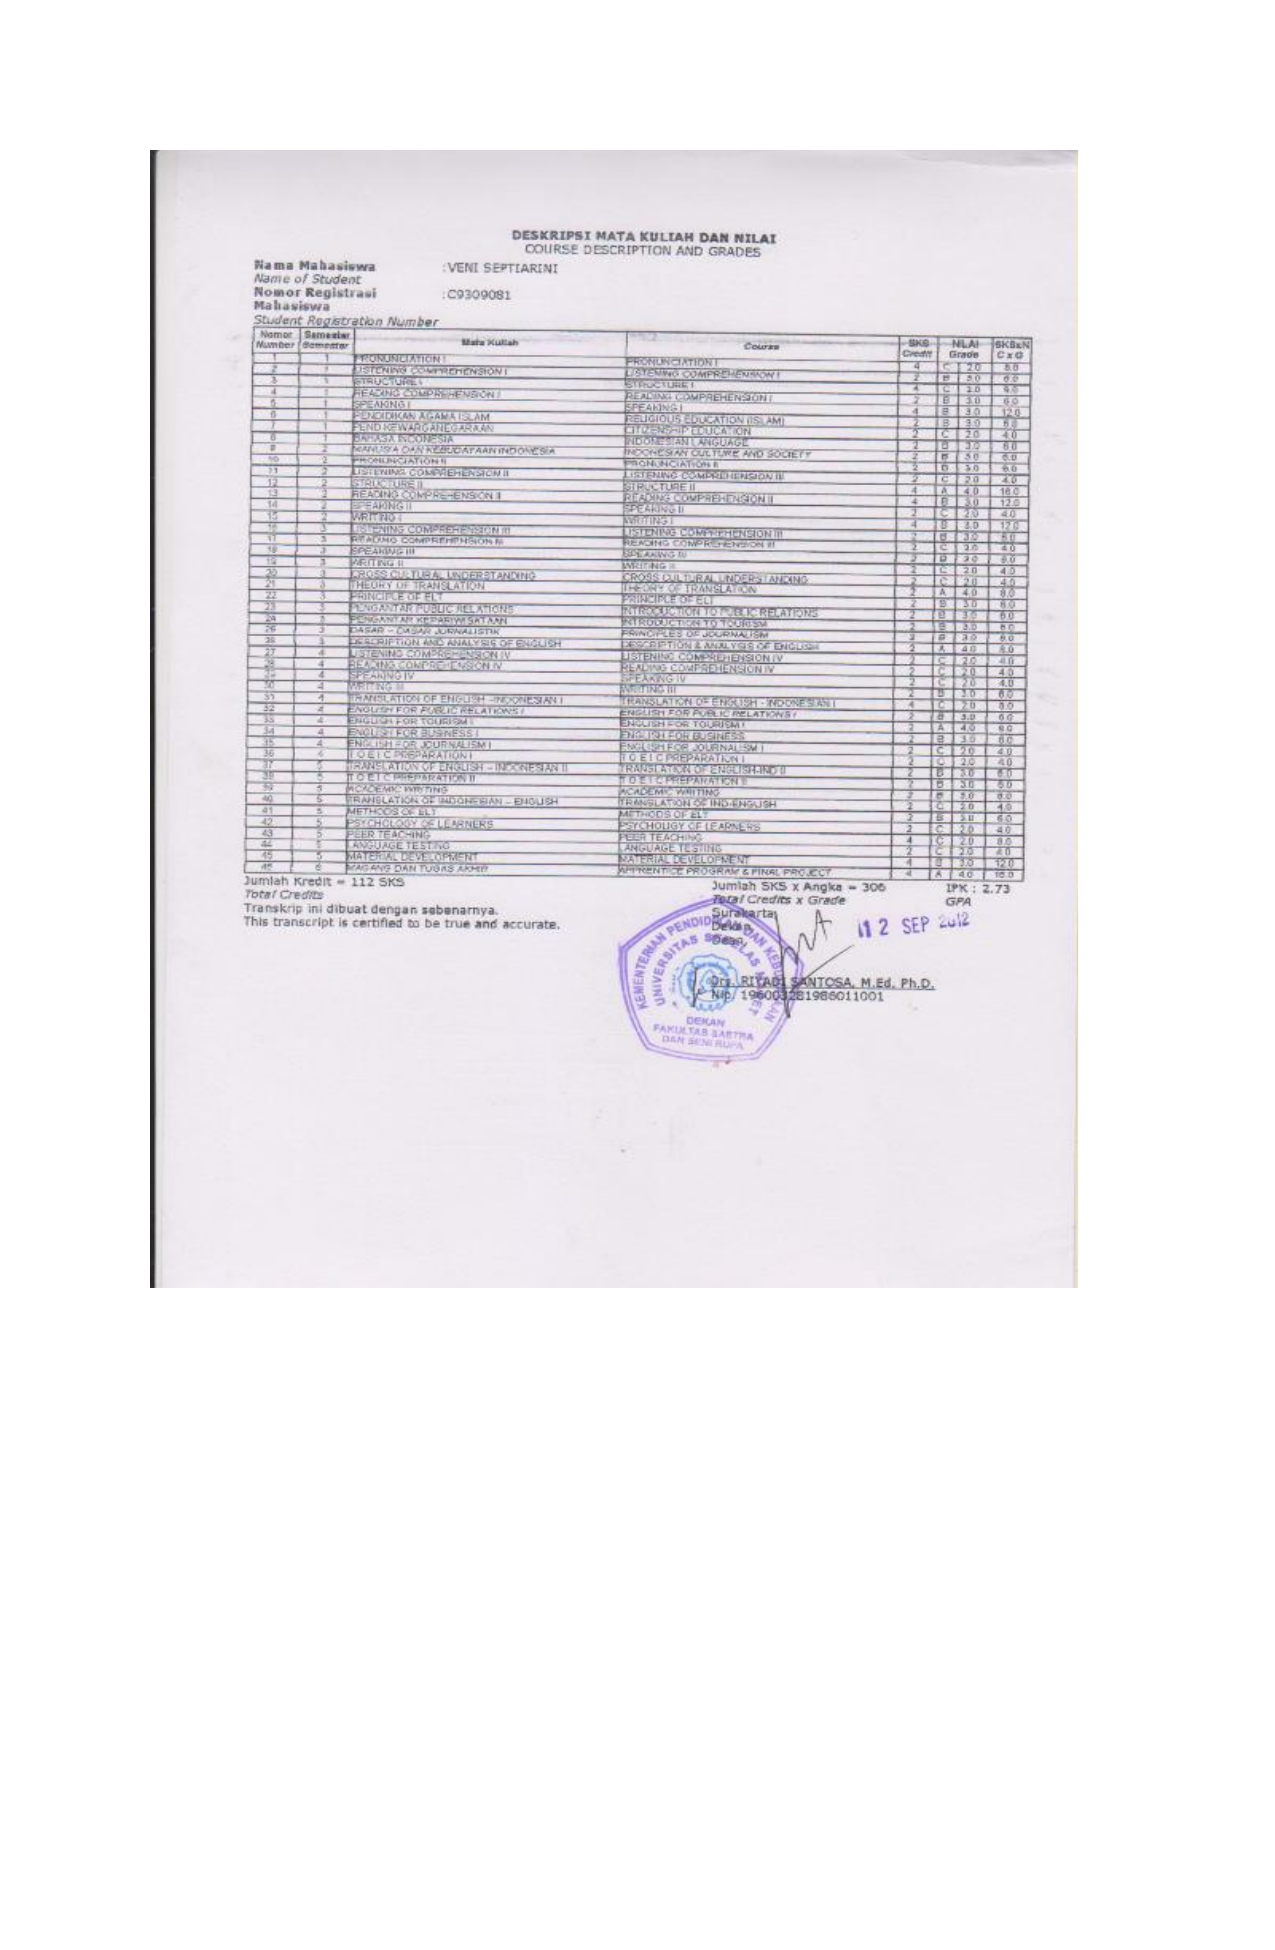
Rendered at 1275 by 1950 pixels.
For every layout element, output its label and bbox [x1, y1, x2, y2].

picture [150, 150, 1079, 1288]
